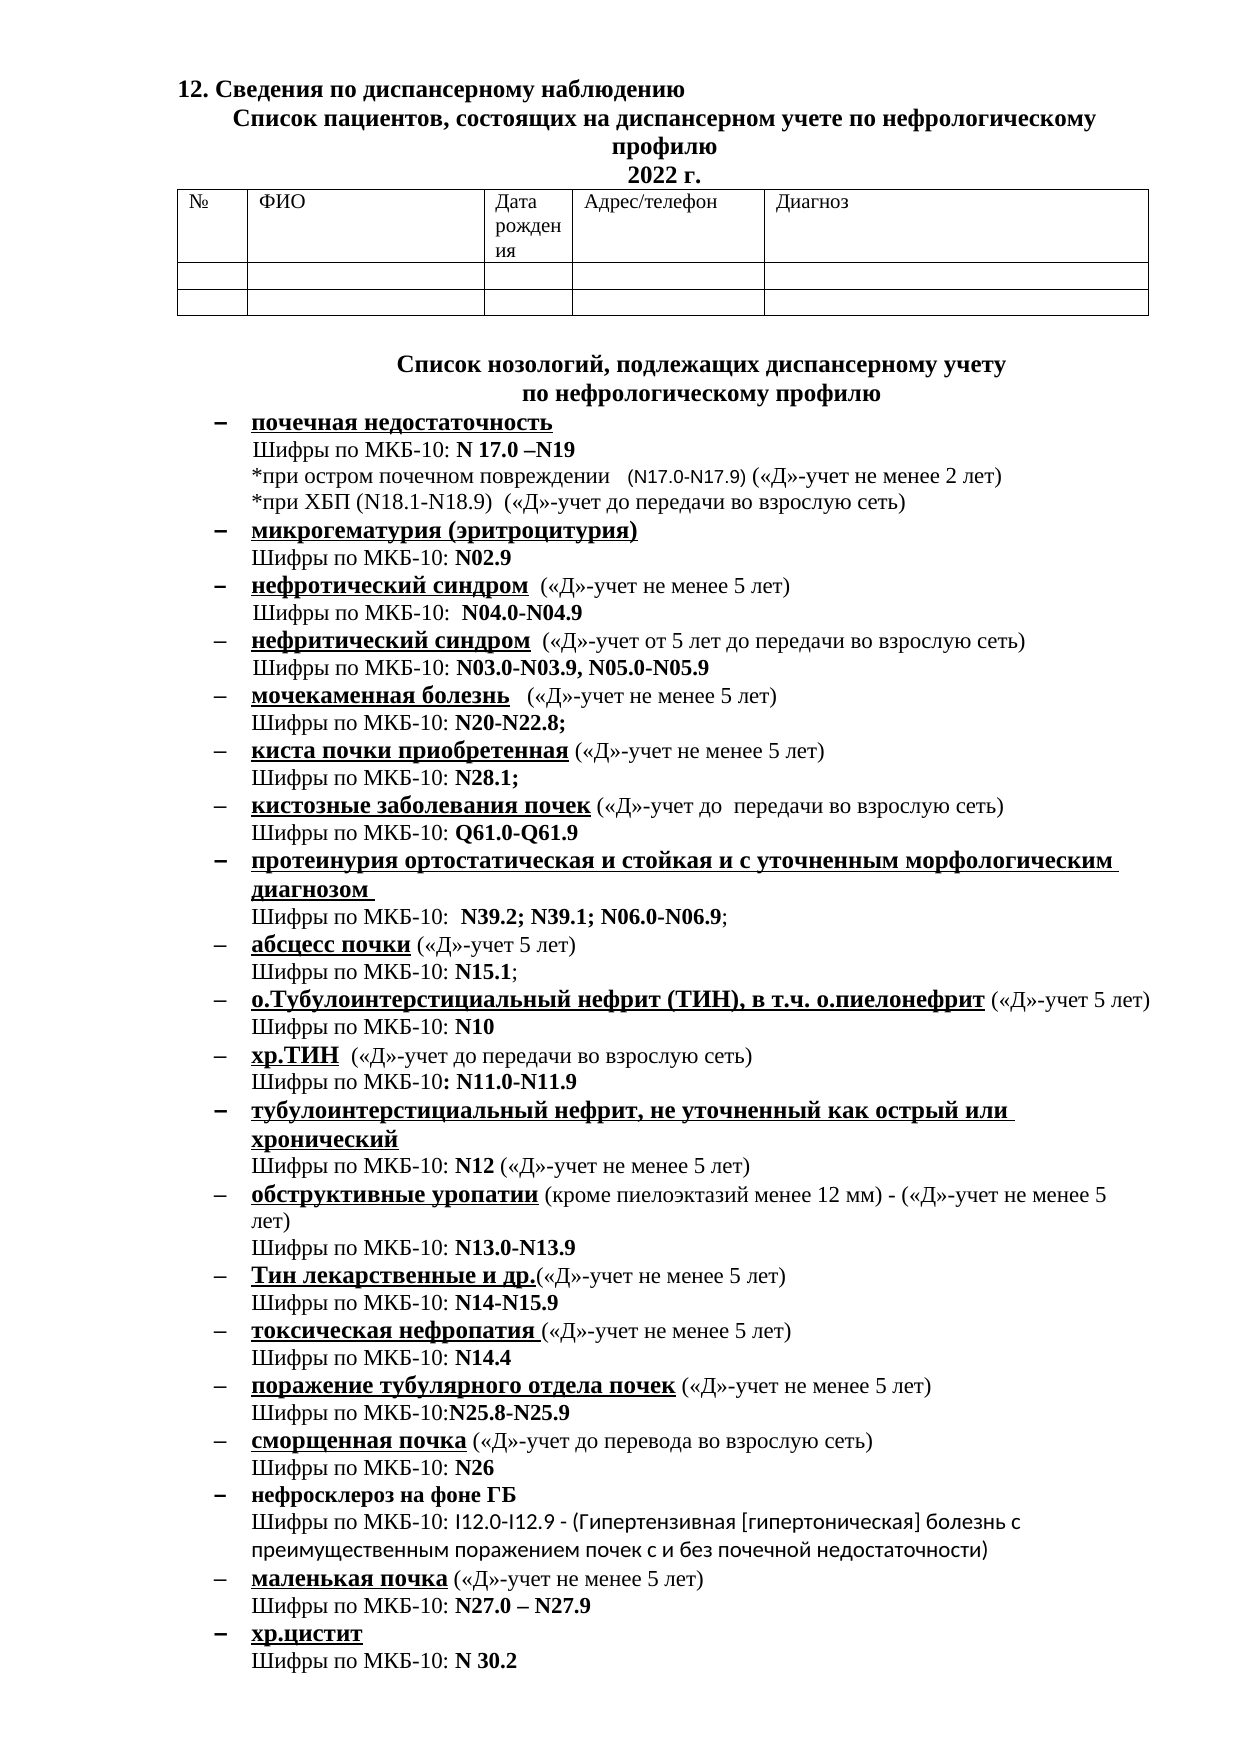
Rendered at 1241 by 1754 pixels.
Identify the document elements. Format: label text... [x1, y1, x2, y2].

table_header Диагноз [765, 190, 1148, 262]
text Шифры по МКБ-10: N12 («Д»-учет не менее 5 лет) [251, 1152, 1152, 1179]
text Шифры по МКБ-10: N02.9 [251, 544, 1152, 570]
text по нефрологическому профилю [251, 378, 1152, 407]
text *при остром почечном повреждении (N17.0-N17.9) («Д»-учет не менее 2 лет) [251, 462, 1152, 488]
text Шифры по МКБ-10: N14-N15.9 [177, 1289, 1152, 1315]
list поражение тубулярного отдела почек («Д»-учет не менее 5 лет) [213, 1370, 1152, 1399]
list микрогематурия (эритроцитурия) [213, 515, 1152, 544]
list хр.цистит [213, 1618, 1152, 1647]
text Шифры по МКБ-10: N10 [251, 1013, 1152, 1040]
table_header ФИО [248, 190, 484, 262]
list абсцесс почки («Д»-учет 5 лет) [213, 929, 1152, 958]
list Шифры по МКБ-10: N 17.0 –N19 [252, 436, 1152, 462]
text Шифры по МКБ-10: Q61.0-Q61.9 [251, 819, 1152, 846]
text 2022 г. [177, 160, 1152, 189]
text *при ХБП (N18.1-N18.9) («Д»-учет до передачи во взрослую сеть) [251, 488, 1152, 515]
table_cell [765, 263, 1148, 288]
list Тин лекарственные и др.(«Д»-учет не менее 5 лет) [213, 1260, 1152, 1289]
list о.Тубулоинтерстициальный нефрит (ТИН), в т.ч. о.пиелонефрит («Д»-учет 5 лет) [213, 984, 1152, 1013]
table_cell [573, 290, 764, 315]
table_cell [248, 263, 484, 288]
table_cell [485, 263, 572, 288]
text Шифры по МКБ-10: N15.1; [177, 958, 1152, 984]
table_header Дата рождения [485, 190, 572, 262]
text Шифры по МКБ-10: N39.2; N39.1; N06.0-N06.9; [251, 903, 1152, 929]
list хр.ТИН («Д»-учет до передачи во взрослую сеть) [213, 1040, 1152, 1068]
list обструктивные уропатии (кроме пиелоэктазий менее 12 мм) - («Д»-учет не менее 5 лет) [213, 1179, 1152, 1234]
list нефротический синдром («Д»-учет не менее 5 лет) [213, 570, 1152, 599]
text Шифры по МКБ-10: N28.1; [251, 764, 1152, 790]
list сморщенная почка («Д»-учет до перевода во взрослую сеть) [213, 1426, 1152, 1454]
list токсическая нефропатия («Д»-учет не менее 5 лет) [213, 1315, 1152, 1344]
table_cell [178, 290, 247, 315]
text Список нозологий, подлежащих диспансерному учету [251, 349, 1152, 378]
table_header № [178, 190, 247, 262]
list мочекаменная болезнь («Д»-учет не менее 5 лет) [213, 680, 1152, 709]
text Список пациентов, состоящих на диспансерном учете по нефрологическому профилю [177, 103, 1152, 160]
text Шифры по МКБ-10: N13.0-N13.9 [251, 1234, 1152, 1260]
text Шифры по МКБ-10: N11.0-N11.9 [251, 1068, 1152, 1095]
text Шифры по МКБ-10: I12.0-I12.9 - (Гипертензивная [гипертоническая] болезнь с преимущественным поражением почек с и без почечной недостаточности) [251, 1507, 1152, 1563]
text Шифры по МКБ-10: N 30.2 [251, 1647, 1152, 1673]
table_cell [573, 263, 764, 288]
list почечная недостаточность [213, 407, 1152, 436]
text Шифры по МКБ-10: N26 [251, 1454, 1152, 1481]
table_cell [485, 290, 572, 315]
text Шифры по МКБ-10: N20-N22.8; [251, 709, 1152, 735]
list нефросклероз на фоне ГБ [213, 1481, 1152, 1507]
list киста почки приобретенная («Д»-учет не менее 5 лет) [213, 735, 1152, 764]
list Шифры по МКБ-10: N04.0-N04.9 [252, 599, 1152, 625]
list протеинурия ортостатическая и стойкая и с уточненным морфологическим диагнозом [213, 846, 1152, 903]
text Шифры по МКБ-10: N27.0 – N27.9 [177, 1592, 1152, 1618]
table_cell [765, 290, 1148, 315]
text Шифры по МКБ-10:N25.8-N25.9 [177, 1399, 1152, 1426]
table_cell [248, 290, 484, 315]
list кистозные заболевания почек («Д»-учет до передачи во взрослую сеть) [213, 790, 1152, 819]
text 12. Сведения по диспансерному наблюдению [177, 74, 1116, 103]
table_cell [178, 263, 247, 288]
list нефритический синдром («Д»-учет от 5 лет до передачи во взрослую сеть) [213, 625, 1152, 654]
text Шифры по МКБ-10: N14.4 [177, 1344, 1152, 1370]
list маленькая почка («Д»-учет не менее 5 лет) [213, 1563, 1152, 1592]
list тубулоинтерстициальный нефрит, не уточненный как острый или хронический [213, 1095, 1152, 1152]
table_header Адрес/телефон [573, 190, 764, 262]
list Шифры по МКБ-10: N03.0-N03.9, N05.0-N05.9 [252, 654, 1152, 680]
